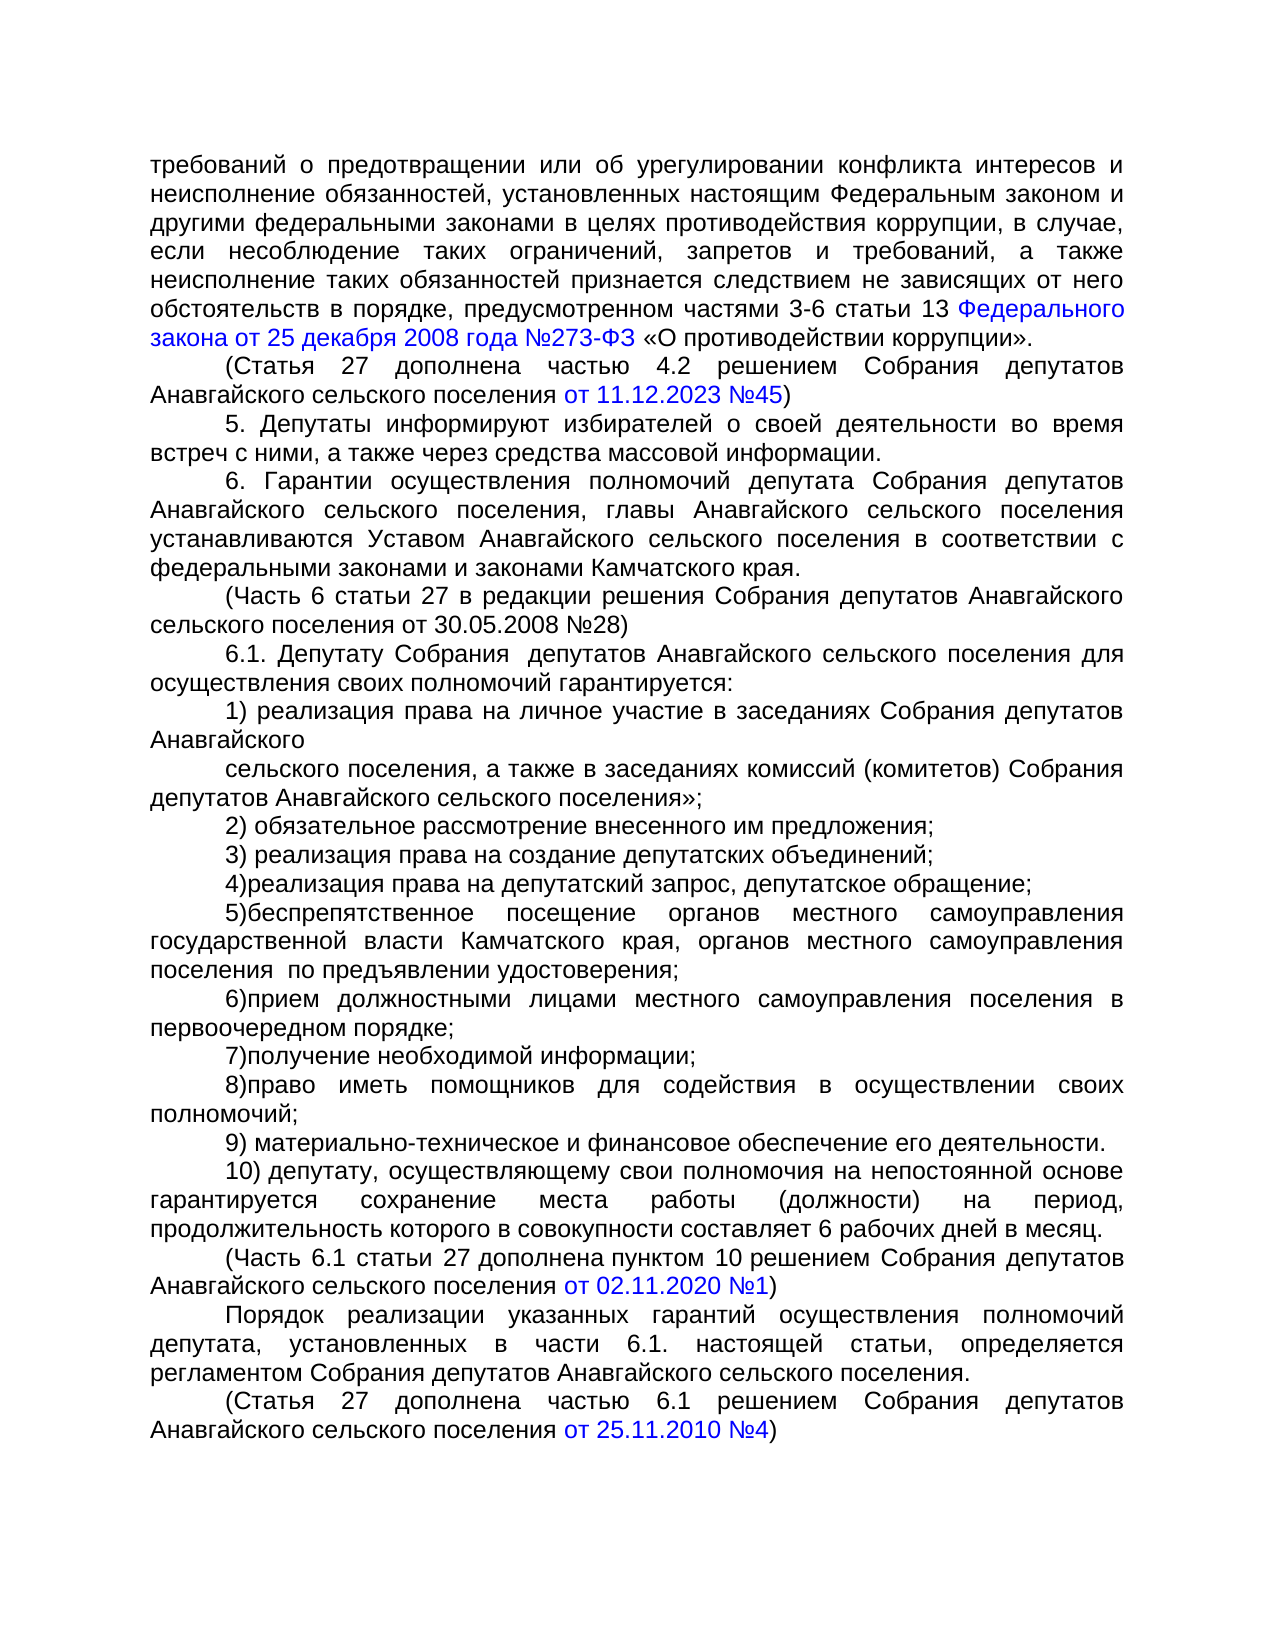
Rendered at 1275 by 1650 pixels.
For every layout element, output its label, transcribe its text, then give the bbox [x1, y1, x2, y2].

text сельского поселения, а также в заседаниях комиссий (комитетов) Собрания депутатов Анавгайского сельского поселения»; [150, 754, 1125, 811]
text 6. Гарантии осуществления полномочий депутата Собрания депутатов Анавгайского сельского поселения, главы Анавгайского сельского поселения устанавливаются Уставом Анавгайского сельского поселения в соответствии с федеральными законами и законами Камчатского края. [150, 466, 1125, 581]
text 6)прием должностными лицами местного самоуправления поселения в первоочередном порядке; [150, 984, 1125, 1041]
text (Статья 27 дополнена частью 4.2 решением Собрания депутатов Анавгайского сельского поселения от 11.12.2023 №45) [150, 351, 1125, 409]
text 3) реализация права на создание депутатских объединений; [150, 840, 1125, 869]
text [150, 150, 1125, 351]
text 5. Депутаты информируют избирателей о своей деятельности во время встреч с ними, а также через средства массовой информации. [150, 409, 1125, 466]
text 1) реализация права на личное участие в заседаниях Собрания депутатов Анавгайского [150, 696, 1125, 754]
text 2) обязательное рассмотрение внесенного им предложения; [150, 811, 1125, 840]
text 7)получение необходимой информации; [150, 1041, 1125, 1070]
text Порядок реализации указанных гарантий осуществления полномочий депутата, установленных в части 6.1. настоящей статьи, определяется регламентом Собрания депутатов Анавгайского сельского поселения. [150, 1300, 1125, 1386]
text (Часть 6.1 статьи 27 дополнена пунктом 10 решением Собрания депутатов Анавгайского сельского поселения от 02.11.2020 №1) [150, 1242, 1125, 1300]
text 8)право иметь помощников для содействия в осуществлении своих полномочий; [150, 1070, 1125, 1127]
text 5)беспрепятственное посещение органов местного самоуправления государственной власти Камчатского края, органов местного самоуправления поселения по предъявлении удостоверения; [150, 897, 1125, 984]
text 10) депутату, осуществляющему свои полномочия на непостоянной основе гарантируется сохранение места работы (должности) на период, продолжительность которого в совокупности составляет 6 рабочих дней в месяц. [150, 1156, 1125, 1242]
text 4)реализация права на депутатский запрос, депутатское обращение; [150, 869, 1125, 897]
text (Статья 27 дополнена частью 6.1 решением Собрания депутатов Анавгайского сельского поселения от 25.11.2010 №4) [150, 1386, 1125, 1444]
text 9) материально-техническое и финансовое обеспечение его деятельности. [150, 1127, 1125, 1156]
text (Часть 6 статьи 27 в редакции решения Собрания депутатов Анавгайского сельского поселения от 30.05.2008 №28) [150, 581, 1125, 639]
text 6.1. Депутату Собрания депутатов Анавгайского сельского поселения для осуществления своих полномочий гарантируется: [150, 639, 1125, 696]
